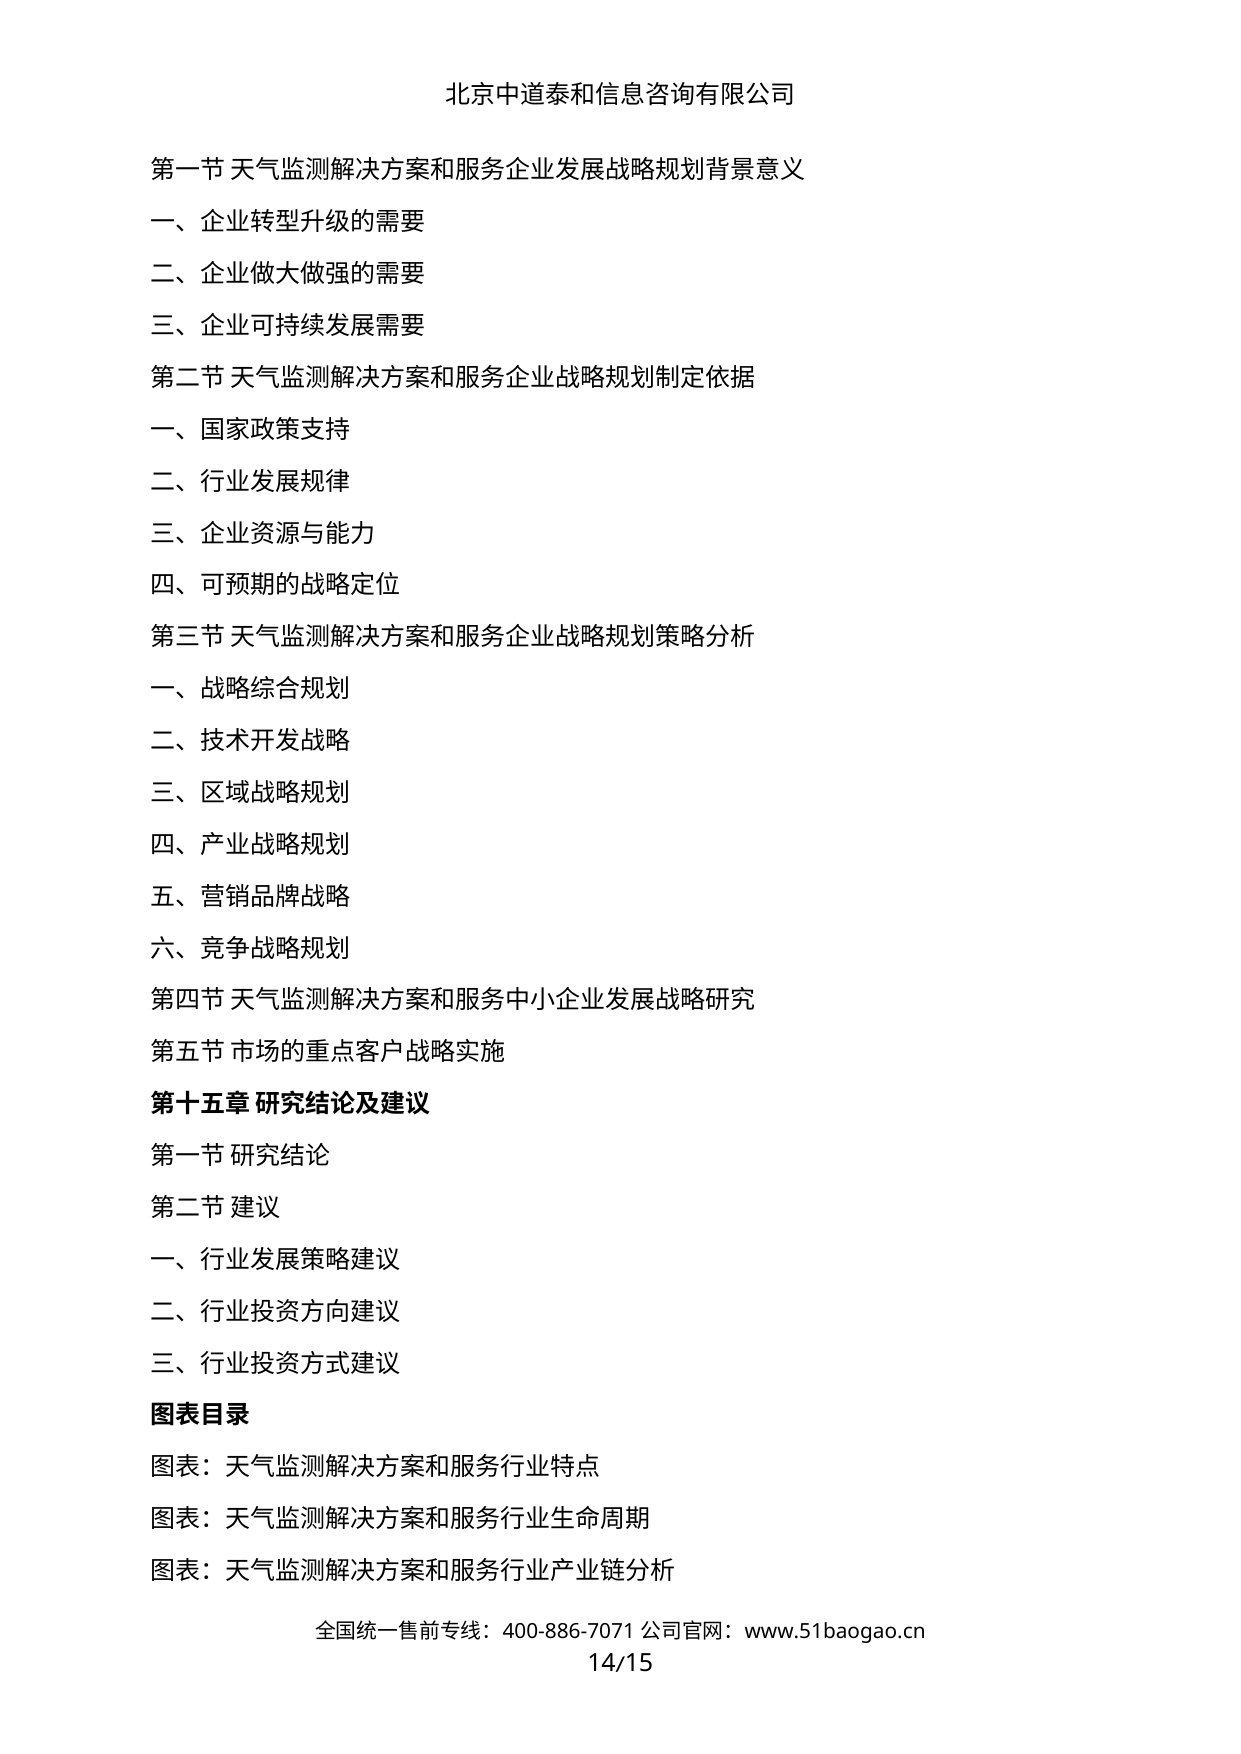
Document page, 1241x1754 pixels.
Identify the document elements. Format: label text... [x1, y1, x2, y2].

text 第一节 天气监测解决方案和服务企业发展战略规划背景意义 [150, 150, 1090, 186]
text 六、竞争战略规划 [150, 928, 1090, 964]
text 四、可预期的战略定位 [150, 565, 1090, 601]
text 五、营销品牌战略 [150, 876, 1090, 912]
text 图表：天气监测解决方案和服务行业产业链分析 [150, 1551, 1090, 1587]
text 三、行业投资方式建议 [150, 1343, 1090, 1379]
text 二、行业发展规律 [150, 461, 1090, 497]
text 一、国家政策支持 [150, 409, 1090, 446]
text 图表：天气监测解决方案和服务行业特点 [150, 1447, 1090, 1483]
text 第三节 天气监测解决方案和服务企业战略规划策略分析 [150, 617, 1090, 653]
text 二、技术开发战略 [150, 721, 1090, 757]
text 第五节 市场的重点客户战略实施 [150, 1032, 1090, 1068]
text 一、战略综合规划 [150, 669, 1090, 705]
text 图表目录 [150, 1395, 1090, 1431]
text 第一节 研究结论 [150, 1136, 1090, 1172]
text 三、企业资源与能力 [150, 513, 1090, 549]
text 二、企业做大做强的需要 [150, 254, 1090, 290]
text 一、行业发展策略建议 [150, 1239, 1090, 1276]
text 一、企业转型升级的需要 [150, 202, 1090, 238]
text 第十五章 研究结论及建议 [150, 1084, 1090, 1120]
text 四、产业战略规划 [150, 824, 1090, 861]
text 图表：天气监测解决方案和服务行业生命周期 [150, 1499, 1090, 1535]
text 三、企业可持续发展需要 [150, 306, 1090, 342]
text 第四节 天气监测解决方案和服务中小企业发展战略研究 [150, 980, 1090, 1016]
text 三、区域战略规划 [150, 772, 1090, 809]
text 第二节 建议 [150, 1187, 1090, 1224]
text 第二节 天气监测解决方案和服务企业战略规划制定依据 [150, 357, 1090, 394]
text 二、行业投资方向建议 [150, 1291, 1090, 1327]
